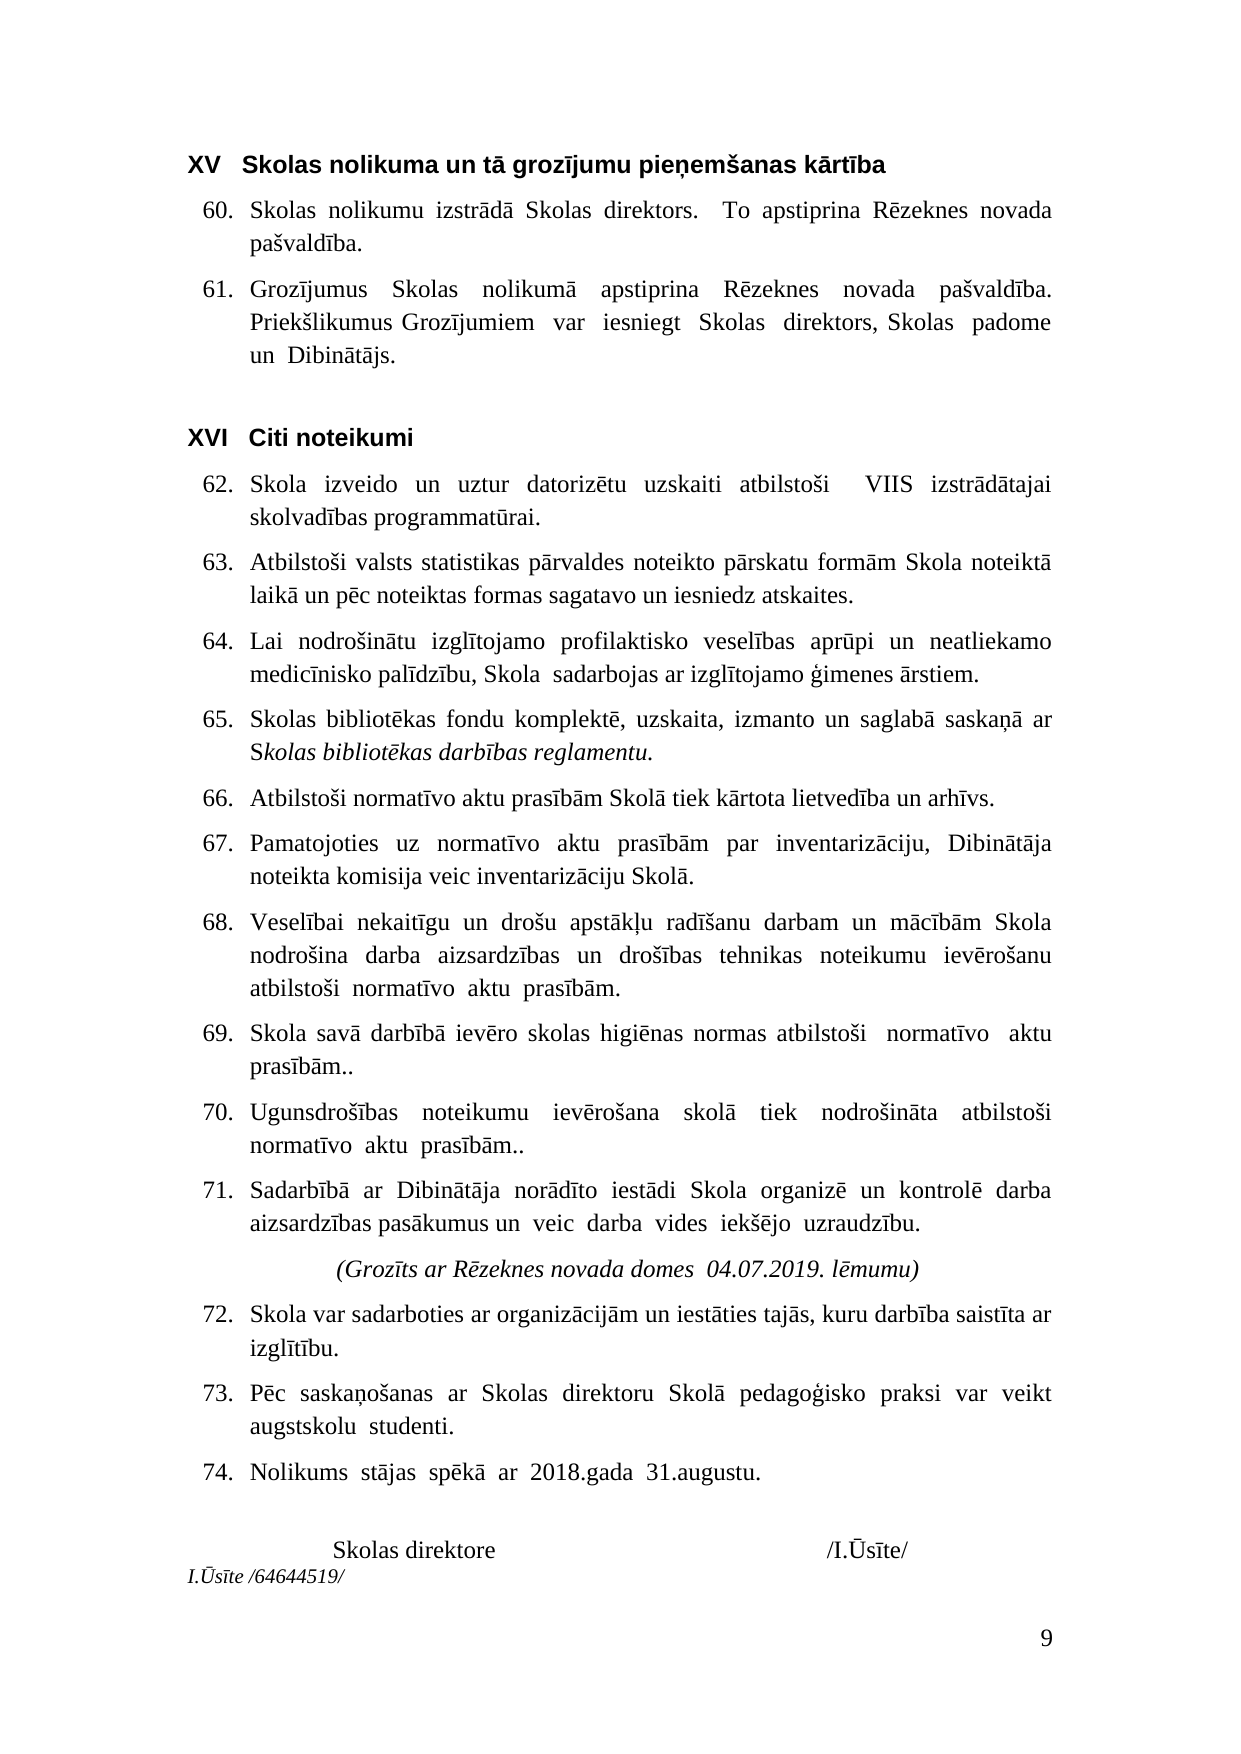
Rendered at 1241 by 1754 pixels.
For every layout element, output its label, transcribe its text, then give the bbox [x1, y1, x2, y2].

list Nolikums stājas spēkā ar 2018.gada 31.augustu. [202, 1457, 1053, 1485]
list Skola savā darbībā ievēro skolas higiēnas normas atbilstoši normatīvo aktu prasībām.. [202, 1018, 1053, 1080]
text (Grozīts ar Rēzeknes novada domes 04.07.2019. lēmumu) [202, 1254, 1053, 1283]
list Pamatojoties uz normatīvo aktu prasībām par inventarizāciju, Dibinātāja noteikta komisija veic inventarizāciju Skolā. [202, 828, 1053, 890]
list Ugunsdrošības noteikumu ievērošana skolā tiek nodrošināta atbilstoši normatīvo aktu prasībām.. [202, 1097, 1053, 1159]
list Skolas nolikumu izstrādā Skolas direktors. To apstiprina Rēzeknes novada pašvaldība. [202, 196, 1053, 257]
text Skolas direktore /I.Ūsīte/ [187, 1535, 1053, 1564]
list Grozījumus Skolas nolikumā apstiprina Rēzeknes novada pašvaldība. Priekšlikumus Grozījumiem var iesniegt Skolas direktors, Skolas padome un Dibinātājs. [202, 274, 1053, 369]
list Atbilstoši normatīvo aktu prasībām Skolā tiek kārtota lietvedība un arhīvs. [202, 783, 1053, 812]
list Skolas bibliotēkas fondu komplektē, uzskaita, izmanto un saglabā saskaņā ar Skolas bibliotēkas darbības reglamentu. [202, 704, 1053, 766]
list Lai nodrošinātu izglītojamo profilaktisko veselības aprūpi un neatliekamo medicīnisko palīdzību, Skola sadarbojas ar izglītojamo ģimenes ārstiem. [202, 626, 1053, 687]
list Skola var sadarboties ar organizācijām un iestāties tajās, kuru darbība saistīta ar izglītību. [202, 1299, 1053, 1361]
list Pēc saskaņošanas ar Skolas direktoru Skolā pedagoģisko praksi var veikt augstskolu studenti. [202, 1378, 1053, 1440]
subtitle XV Skolas nolikuma un tā grozījumu pieņemšanas kārtība [187, 150, 1053, 179]
list Sadarbībā ar Dibinātāja norādīto iestādi Skola organizē un kontrolē darba aizsardzības pasākumus un veic darba vides iekšējo uzraudzību. [202, 1176, 1053, 1237]
list Skola izveido un uztur datorizētu uzskaiti atbilstoši VIIS izstrādātajai skolvadības programmatūrai. [202, 469, 1053, 530]
list Atbilstoši valsts statistikas pārvaldes noteikto pārskatu formām Skola noteiktā laikā un pēc noteiktas formas sagatavo un iesniedz atskaites. [202, 547, 1053, 609]
subtitle XVI Citi noteikumi [187, 423, 1053, 452]
text I.Ūsīte /64644519/ [187, 1564, 1053, 1588]
list Veselībai nekaitīgu un drošu apstākļu radīšanu darbam un mācībām Skola nodrošina darba aizsardzības un drošības tehnikas noteikumu ievērošanu atbilstoši normatīvo aktu prasībām. [202, 907, 1053, 1002]
